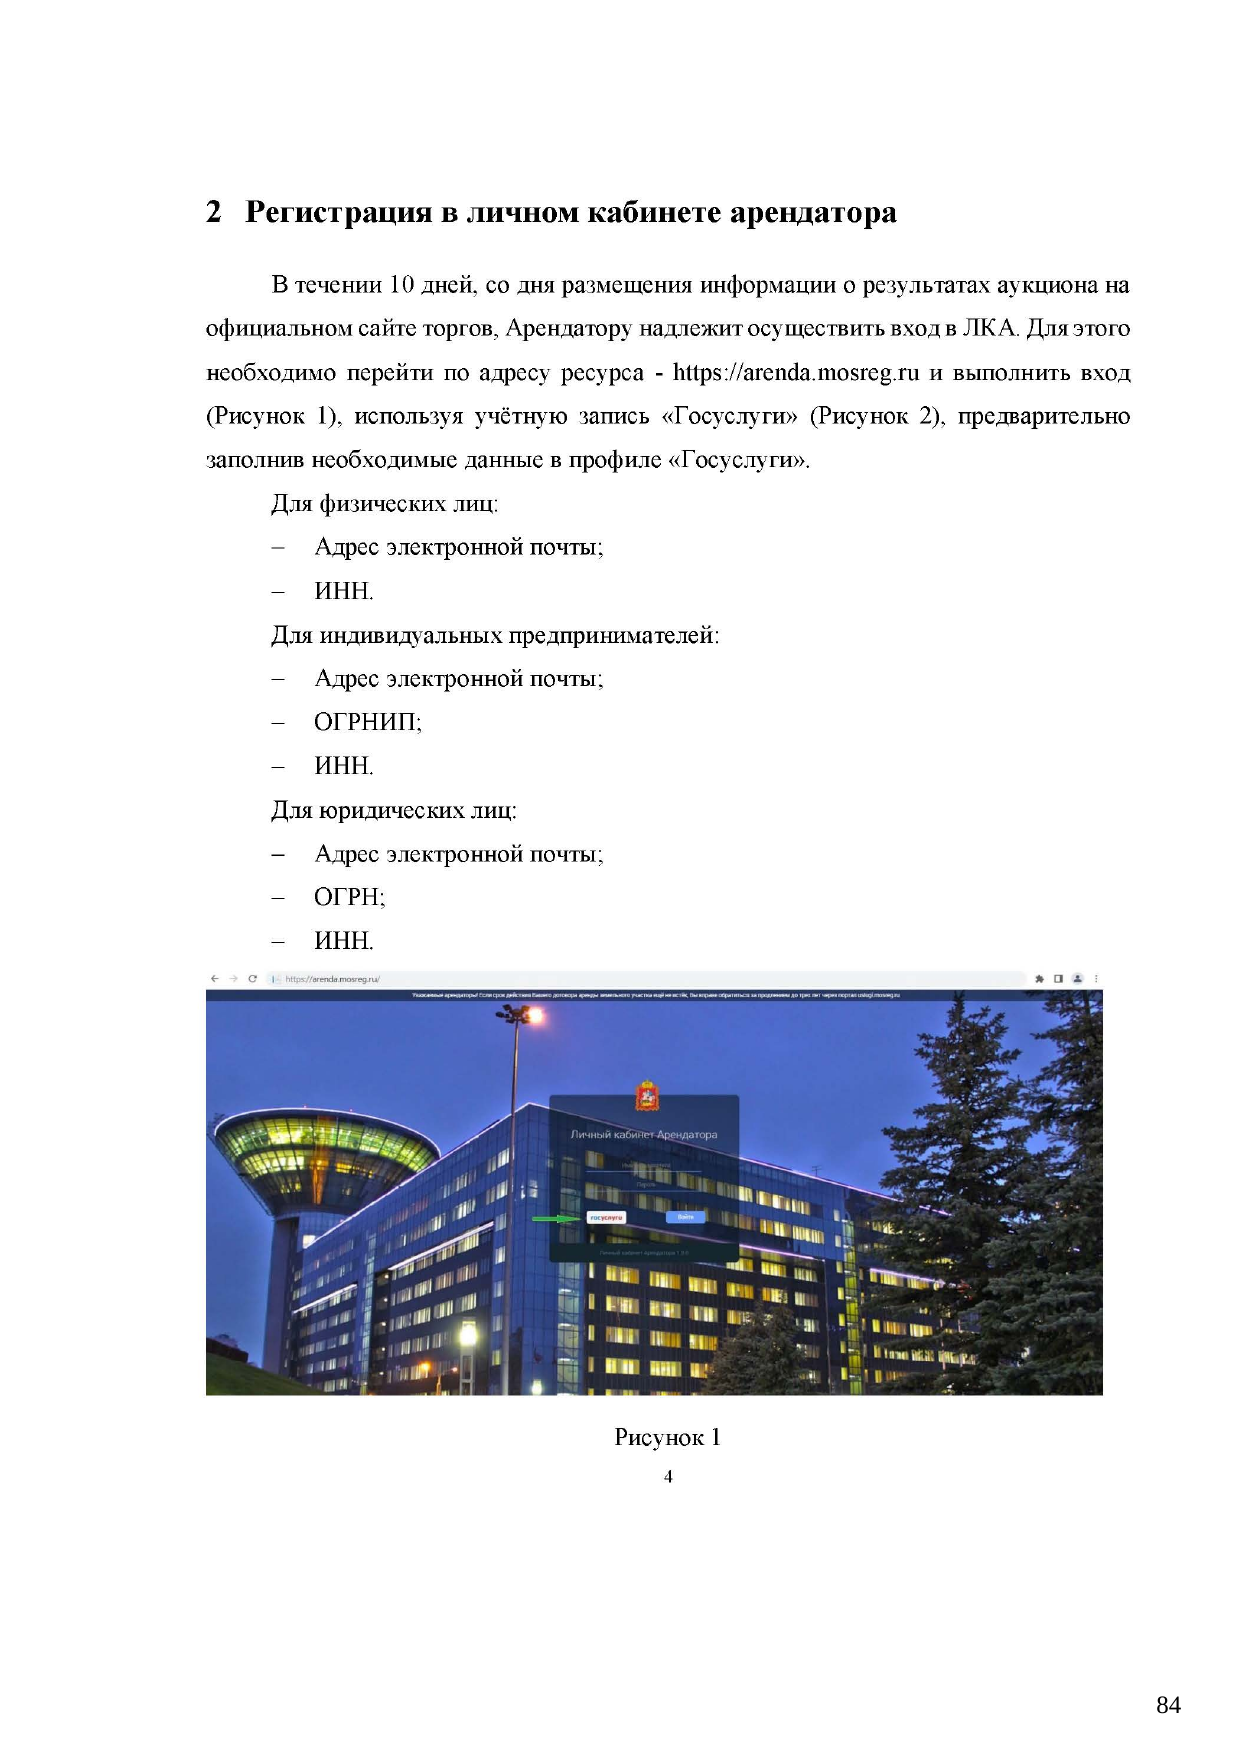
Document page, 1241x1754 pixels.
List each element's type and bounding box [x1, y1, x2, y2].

picture [103, 88, 1182, 1614]
